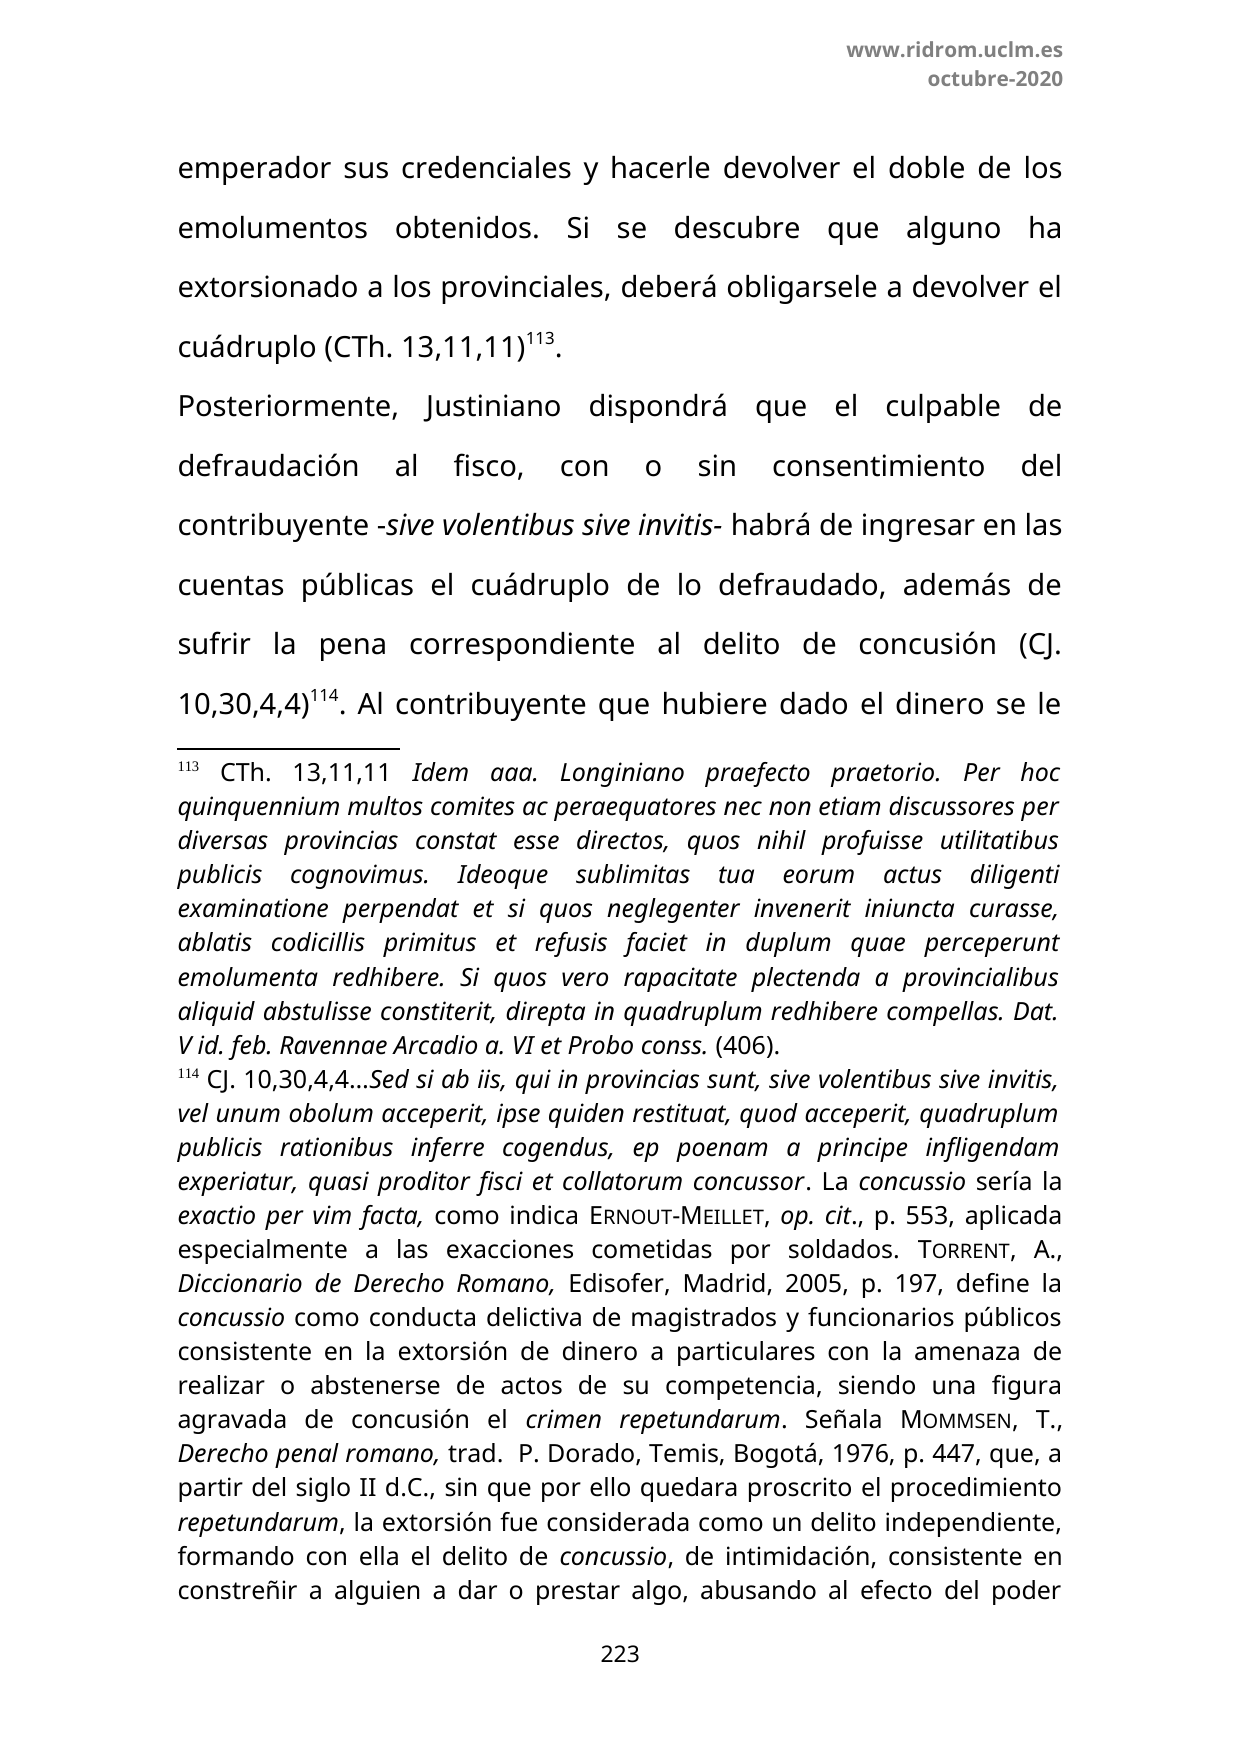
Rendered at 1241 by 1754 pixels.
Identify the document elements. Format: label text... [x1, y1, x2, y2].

text Posteriormente, Justiniano dispondrá que el culpable de defraudación al fisco, con o sin consentimiento del contribuyente -sive volentibus sive invitis- habrá de ingresar en las cuentas públicas el cuádruplo de lo defraudado, además de sufrir la pena correspondiente al delito de concusión (CJ. 10,30,4,4). Al contribuyente que hubiere dado el dinero se le dispensará el mismo tratamiento que a quien hubiere confesado ser deudor de las deudas del fisco, estando obligado a ingresar nuevamente la cantidad sobre la que versaba la cuestión en las cuentas públicas. [177, 386, 1063, 723]
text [177, 148, 1063, 366]
